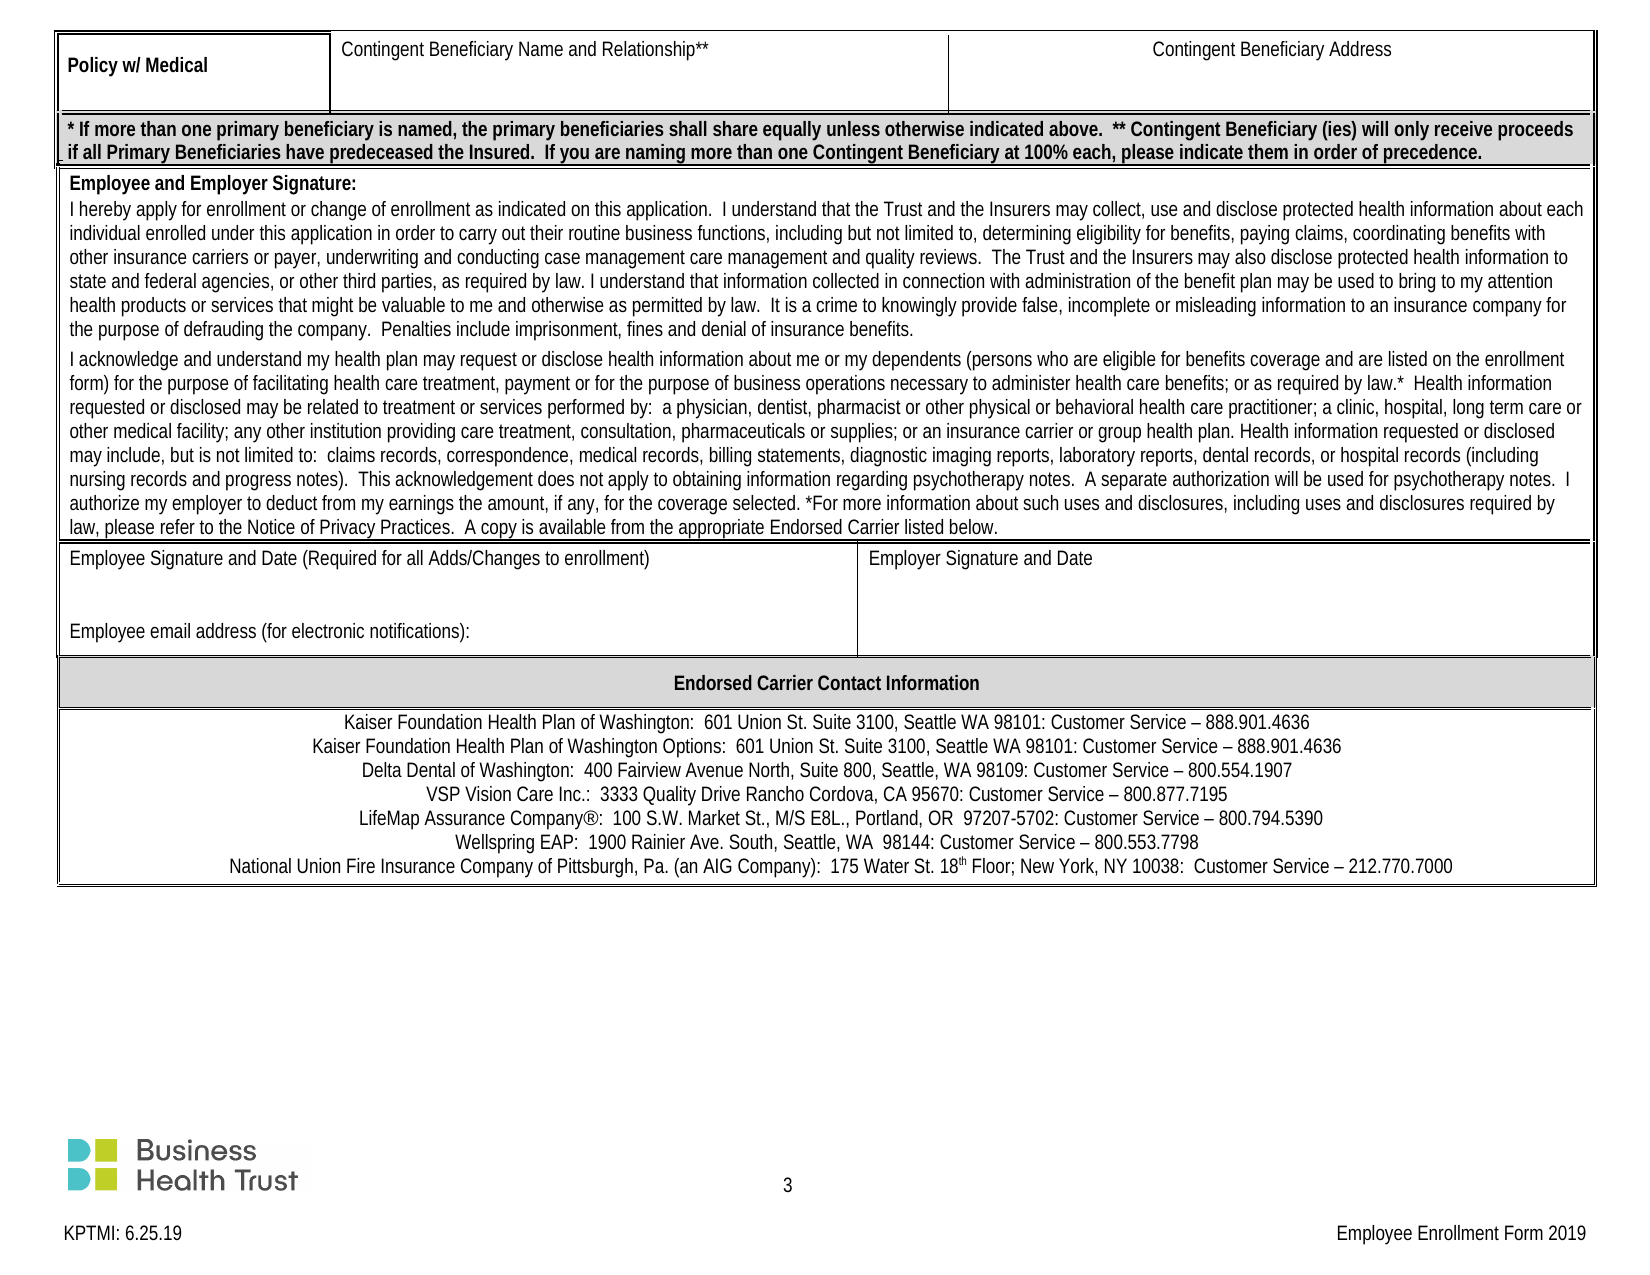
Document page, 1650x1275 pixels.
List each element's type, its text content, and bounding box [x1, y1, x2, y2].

table_cell Endorsed Carrier Contact Information [60, 655, 1596, 707]
table_cell Beneficiary Information: (Mandatory) Compulsory 15K Policy w/ Medical [59, 35, 329, 110]
table_cell Employer Signature and Date [858, 539, 1596, 655]
table_cell Employee and Employer Signature: I hereby apply for enrollment or change of enrollment as indicated on this application. I understand that the Trust and the Insurers may collect, use and disclose protected health information about each individual enrolled under this application in order to carry out their routine business functions, including but not limited to, determining eligibility for benefits, paying claims, coordinating benefits with other insurance carriers or payer, underwriting and conducting case management care management and quality reviews. The Trust and the Insurers may also disclose protected health information to state and federal agencies, or other third parties, as required by law. I understand that information collected in connection with administration of the benefit plan may be used to bring to my attention health products or services that might be valuable to me and otherwise as permitted by law. It is a crime to knowingly provide false, incomplete or misleading information to an insurance company for the purpose of defrauding the company. Penalties include imprisonment, fines and denial of insurance benefits. I acknowledge and understand my health plan may request or disclose health information about me or my dependents (persons who are eligible for benefits coverage and are listed on the enrollment form) for the purpose of facilitating health care treatment, payment or for the purpose of business operations necessary to administer health care benefits; or as required by law.* Health information requested or disclosed may be related to treatment or services performed by: a physician, dentist, pharmacist or other physical or behavioral health care practitioner; a clinic, hospital, long term care or other medical facility; any other institution providing care treatment, consultation, pharmaceuticals or supplies; or an insurance carrier or group health plan. Health information requested or disclosed may include, but is not limited to: claims records, correspondence, medical records, billing statements, diagnostic imaging reports, laboratory reports, dental records, or hospital records (including nursing records and progress notes). This acknowledgement does not apply to obtaining information regarding psychotherapy notes. A separate authorization will be used for psychotherapy notes. I authorize my employer to deduct from my earnings the amount, if any, for the coverage selected. *For more information about such uses and disclosures, including uses and disclosures required by law, please refer to the Notice of Privacy Practices. A copy is available from the appropriate Endorsed Carrier listed below. [58, 164, 1596, 539]
table_cell Employee Signature and Date (Required for all Adds/Changes to enrollment) Employee email address (for electronic notifications): [60, 544, 857, 655]
table_cell * If more than one primary beneficiary is named, the primary beneficiaries shall share equally unless otherwise indicated above. ** Contingent Beneficiary (ies) will only receive proceeds if all Primary Beneficiaries have predeceased the Insured. If you are naming more than one Contingent Beneficiary at 100% each, please indicate them in order of precedence. [56, 110, 1596, 164]
picture [68, 1139, 317, 1193]
table_cell Contingent Beneficiary Address [949, 31, 1593, 110]
table_cell Contingent Beneficiary Name and Relationship** [330, 31, 949, 110]
table_cell Kaiser Foundation Health Plan of Washington: 601 Union St. Suite 3100, Seattle WA 98101: Customer Service – 888.901.4636 Kaiser Foundation Health Plan of Washington Options: 601 Union St. Suite 3100, Seattle WA 98101: Customer Service – 888.901.4636 Delta Dental of Washington: 400 Fairview Avenue North, Suite 800, Seattle, WA 98109: Customer Service – 800.554.1907 VSP Vision Care Inc.: 3333 Quality Drive Rancho Cordova, CA 95670: Customer Service – 800.877.7195 LifeMap Assurance Company®: 100 S.W. Market St., M/S E8L., Portland, OR 97207-5702: Customer Service – 800.794.5390 Wellspring EAP: 1900 Rainier Ave. South, Seattle, WA 98144: Customer Service – 800.553.7798 National Union Fire Insurance Company of Pittsburgh, Pa. (an AIG Company): 175 Water St. 18th Floor; New York, NY 10038: Customer Service – 212.770.7000 [58, 707, 1596, 884]
